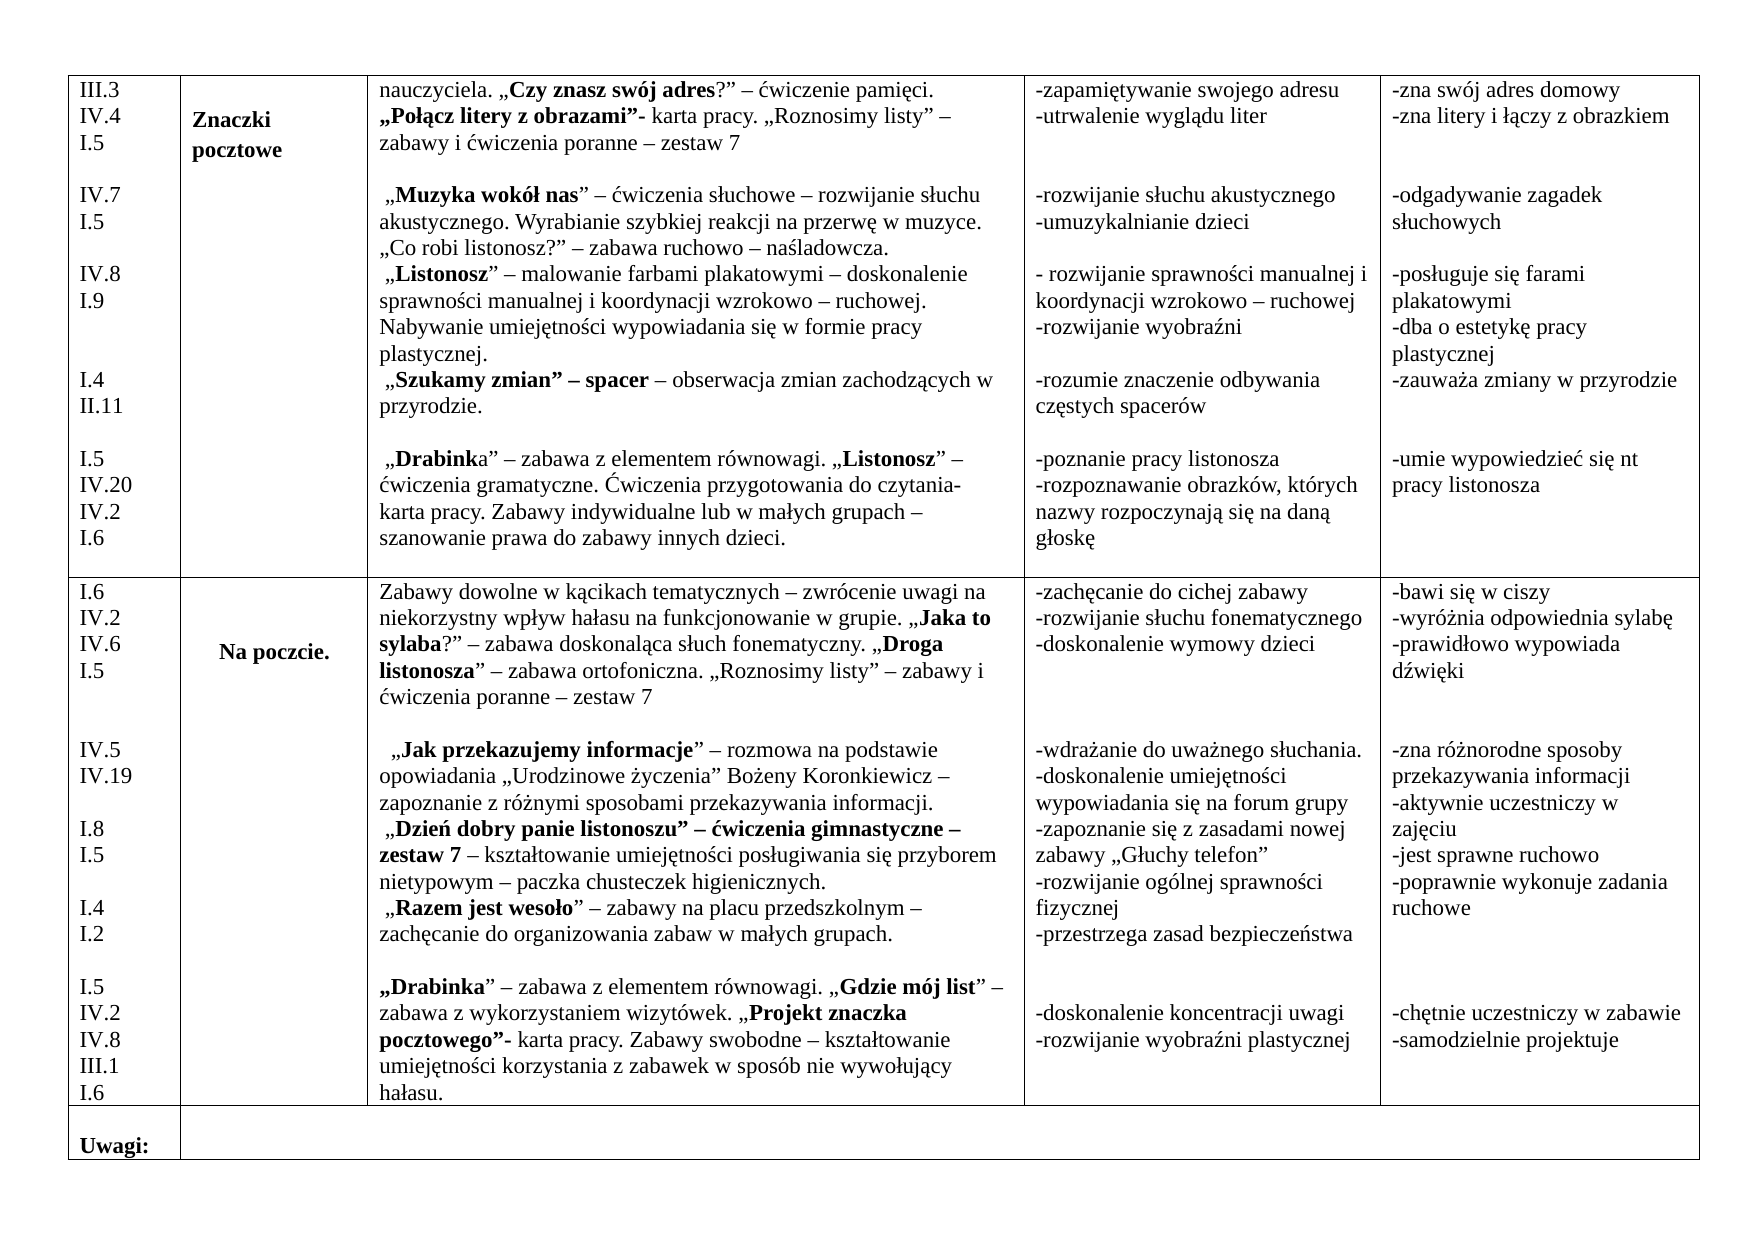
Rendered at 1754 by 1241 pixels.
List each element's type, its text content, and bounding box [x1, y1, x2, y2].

table_cell I.6 IV.2 IV.6 I.5 IV.5 IV.19 I.8 I.5 I.4 I.2 I.5 IV.2 IV.8 III.1 I.6 [69, 578, 180, 1105]
table_cell Na poczcie. [181, 578, 367, 1105]
table_cell -bawi się w ciszy -wyróżnia odpowiednia sylabę -prawidłowo wypowiada dźwięki -zna różnorodne sposoby przekazywania informacji -aktywnie uczestniczy w zajęciu -jest sprawne ruchowo -poprawnie wykonuje zadania ruchowe -chętnie uczestniczy w zabawie -samodzielnie projektuje [1381, 578, 1699, 1105]
table_cell Zabawy dowolne w kącikach tematycznych – zwrócenie uwagi na niekorzystny wpływ hałasu na funkcjonowanie w grupie. „Jaka to sylaba?” – zabawa doskonaląca słuch fonematyczny. „Droga listonosza” – zabawa ortofoniczna. „Roznosimy listy” – zabawy i ćwiczenia poranne – zestaw 7 „Jak przekazujemy informacje” – rozmowa na podstawie opowiadania „Urodzinowe życzenia” Bożeny Koronkiewicz – zapoznanie z różnymi sposobami przekazywania informacji. „Dzień dobry panie listonoszu” – ćwiczenia gimnastyczne – zestaw 7 – kształtowanie umiejętności posługiwania się przyborem nietypowym – paczka chusteczek higienicznych. „Razem jest wesoło” – zabawy na placu przedszkolnym – zachęcanie do organizowania zabaw w małych grupach. „Drabinka” – zabawa z elementem równowagi. „Gdzie mój list” – zabawa z wykorzystaniem wizytówek. „Projekt znaczka pocztowego”- karta pracy. Zabawy swobodne – kształtowanie umiejętności korzystania z zabawek w sposób nie wywołujący hałasu. [368, 578, 1024, 1105]
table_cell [1025, 76, 1380, 577]
table_cell Uwagi: [69, 1106, 180, 1159]
table_cell -zachęcanie do cichej zabawy -rozwijanie słuchu fonematycznego -doskonalenie wymowy dzieci -wdrażanie do uważnego słuchania. -doskonalenie umiejętności wypowiadania się na forum grupy -zapoznanie się z zasadami nowej zabawy „Głuchy telefon” -rozwijanie ogólnej sprawności fizycznej -przestrzega zasad bezpieczeństwa -doskonalenie koncentracji uwagi -rozwijanie wyobraźni plastycznej [1025, 578, 1380, 1105]
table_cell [69, 76, 180, 577]
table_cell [368, 76, 1024, 577]
table_cell [181, 1106, 1699, 1159]
table_cell Znaczki pocztowe [181, 76, 367, 577]
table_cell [1381, 76, 1699, 577]
